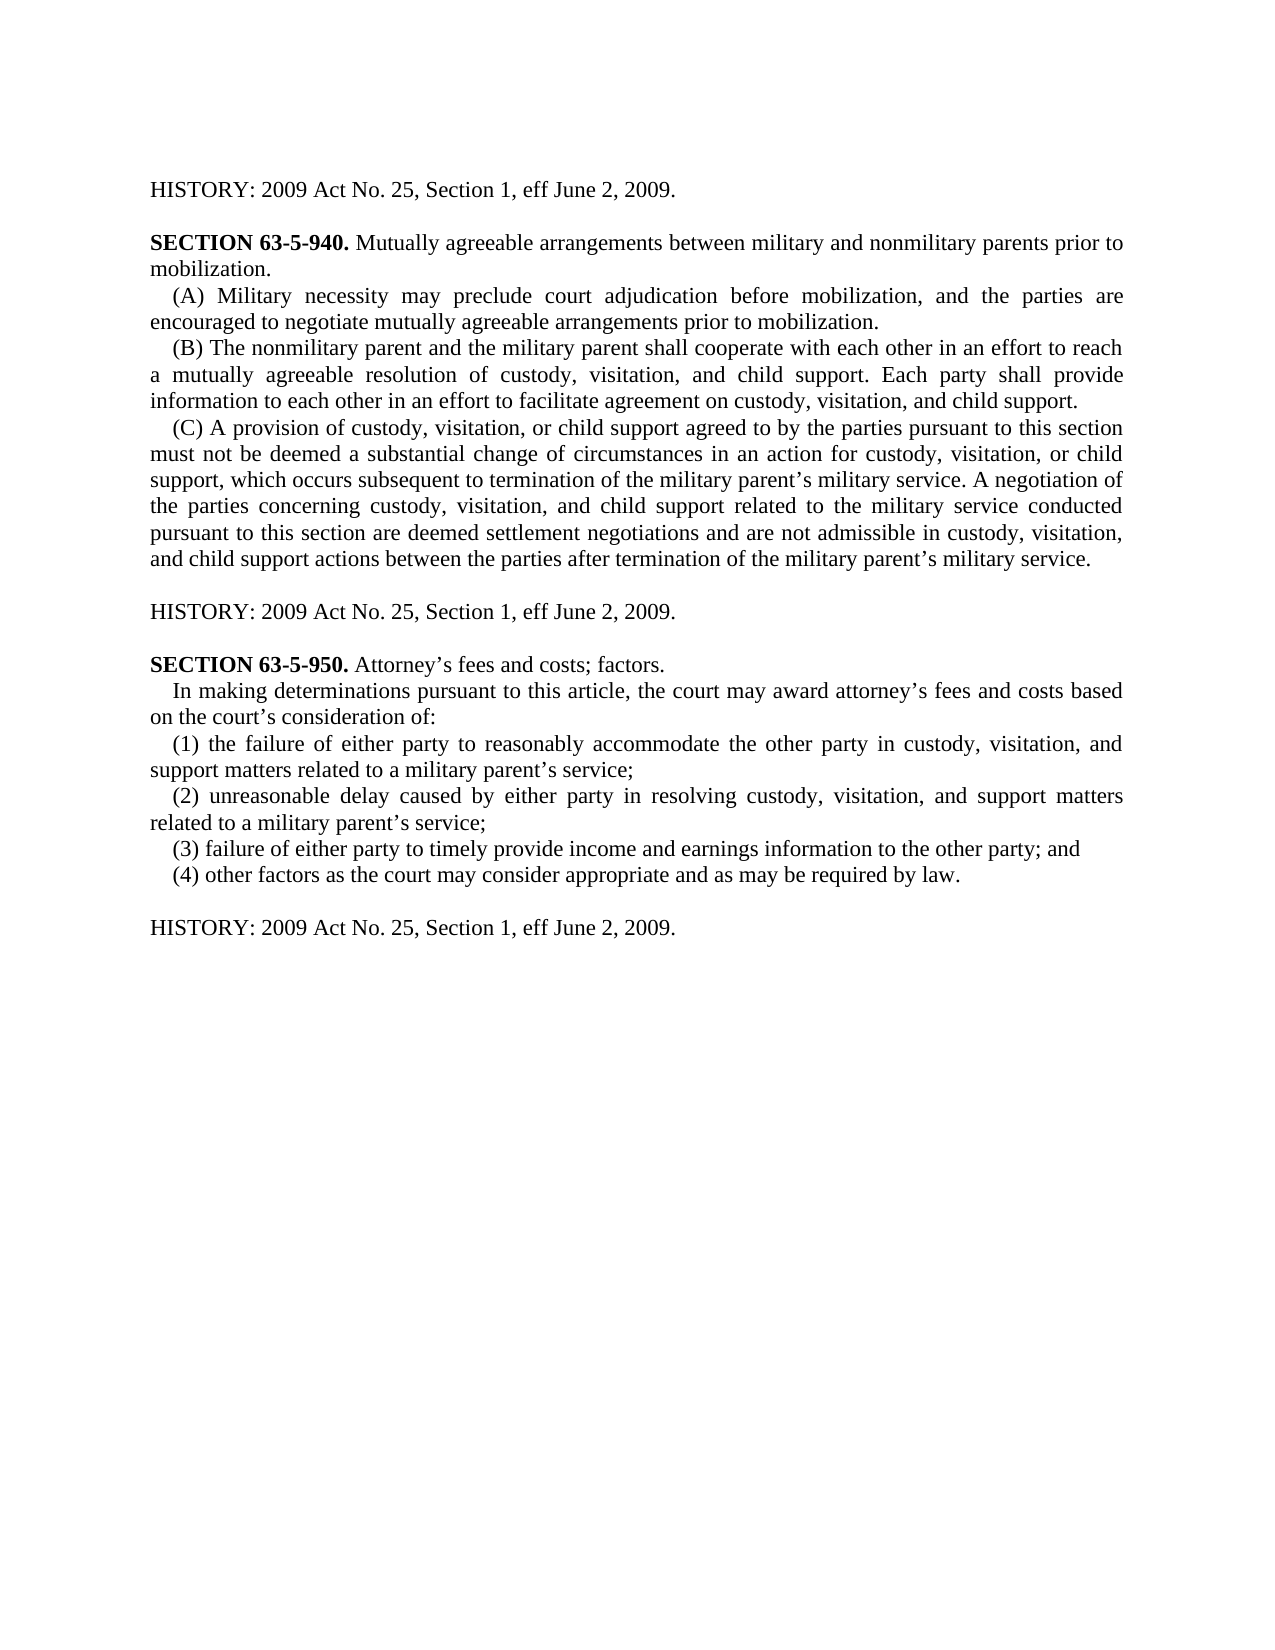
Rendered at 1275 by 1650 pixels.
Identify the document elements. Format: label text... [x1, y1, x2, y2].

text (3) failure of either party to timely provide income and earnings information to the other party; and [150, 835, 1125, 862]
text HISTORY: 2009 Act No. 25, Section 1, eff June 2, 2009. [150, 914, 1125, 941]
text (1) the failure of either party to reasonably accommodate the other party in custody, visitation, and support matters related to a military parent’s service; [150, 730, 1125, 782]
text SECTION 63-5-950. Attorney’s fees and costs; factors. [150, 651, 1125, 677]
text SECTION 63-5-940. Mutually agreeable arrangements between military and nonmilitary parents prior to mobilization. [150, 229, 1125, 282]
text (4) other factors as the court may consider appropriate and as may be required by law. [150, 862, 1125, 888]
text (C) A provision of custody, visitation, or child support agreed to by the parties pursuant to this section must not be deemed a substantial change of circumstances in an action for custody, visitation, or child support, which occurs subsequent to termination of the military parent’s military service. A negotiation of the parties concerning custody, visitation, and child support related to the military service conducted pursuant to this section are deemed settlement negotiations and are not admissible in custody, visitation, and child support actions between the parties after termination of the military parent’s military service. [150, 413, 1125, 572]
text In making determinations pursuant to this article, the court may award attorney’s fees and costs based on the court’s consideration of: [150, 677, 1125, 730]
text (A) Military necessity may preclude court adjudication before mobilization, and the parties are encouraged to negotiate mutually agreeable arrangements prior to mobilization. [150, 282, 1125, 334]
text (B) The nonmilitary parent and the military parent shall cooperate with each other in an effort to reach a mutually agreeable resolution of custody, visitation, and child support. Each party shall provide information to each other in an effort to facilitate agreement on custody, visitation, and child support. [150, 334, 1125, 413]
text (2) unreasonable delay caused by either party in resolving custody, visitation, and support matters related to a military parent’s service; [150, 782, 1125, 835]
text HISTORY: 2009 Act No. 25, Section 1, eff June 2, 2009. [150, 176, 1125, 203]
text HISTORY: 2009 Act No. 25, Section 1, eff June 2, 2009. [150, 598, 1125, 624]
